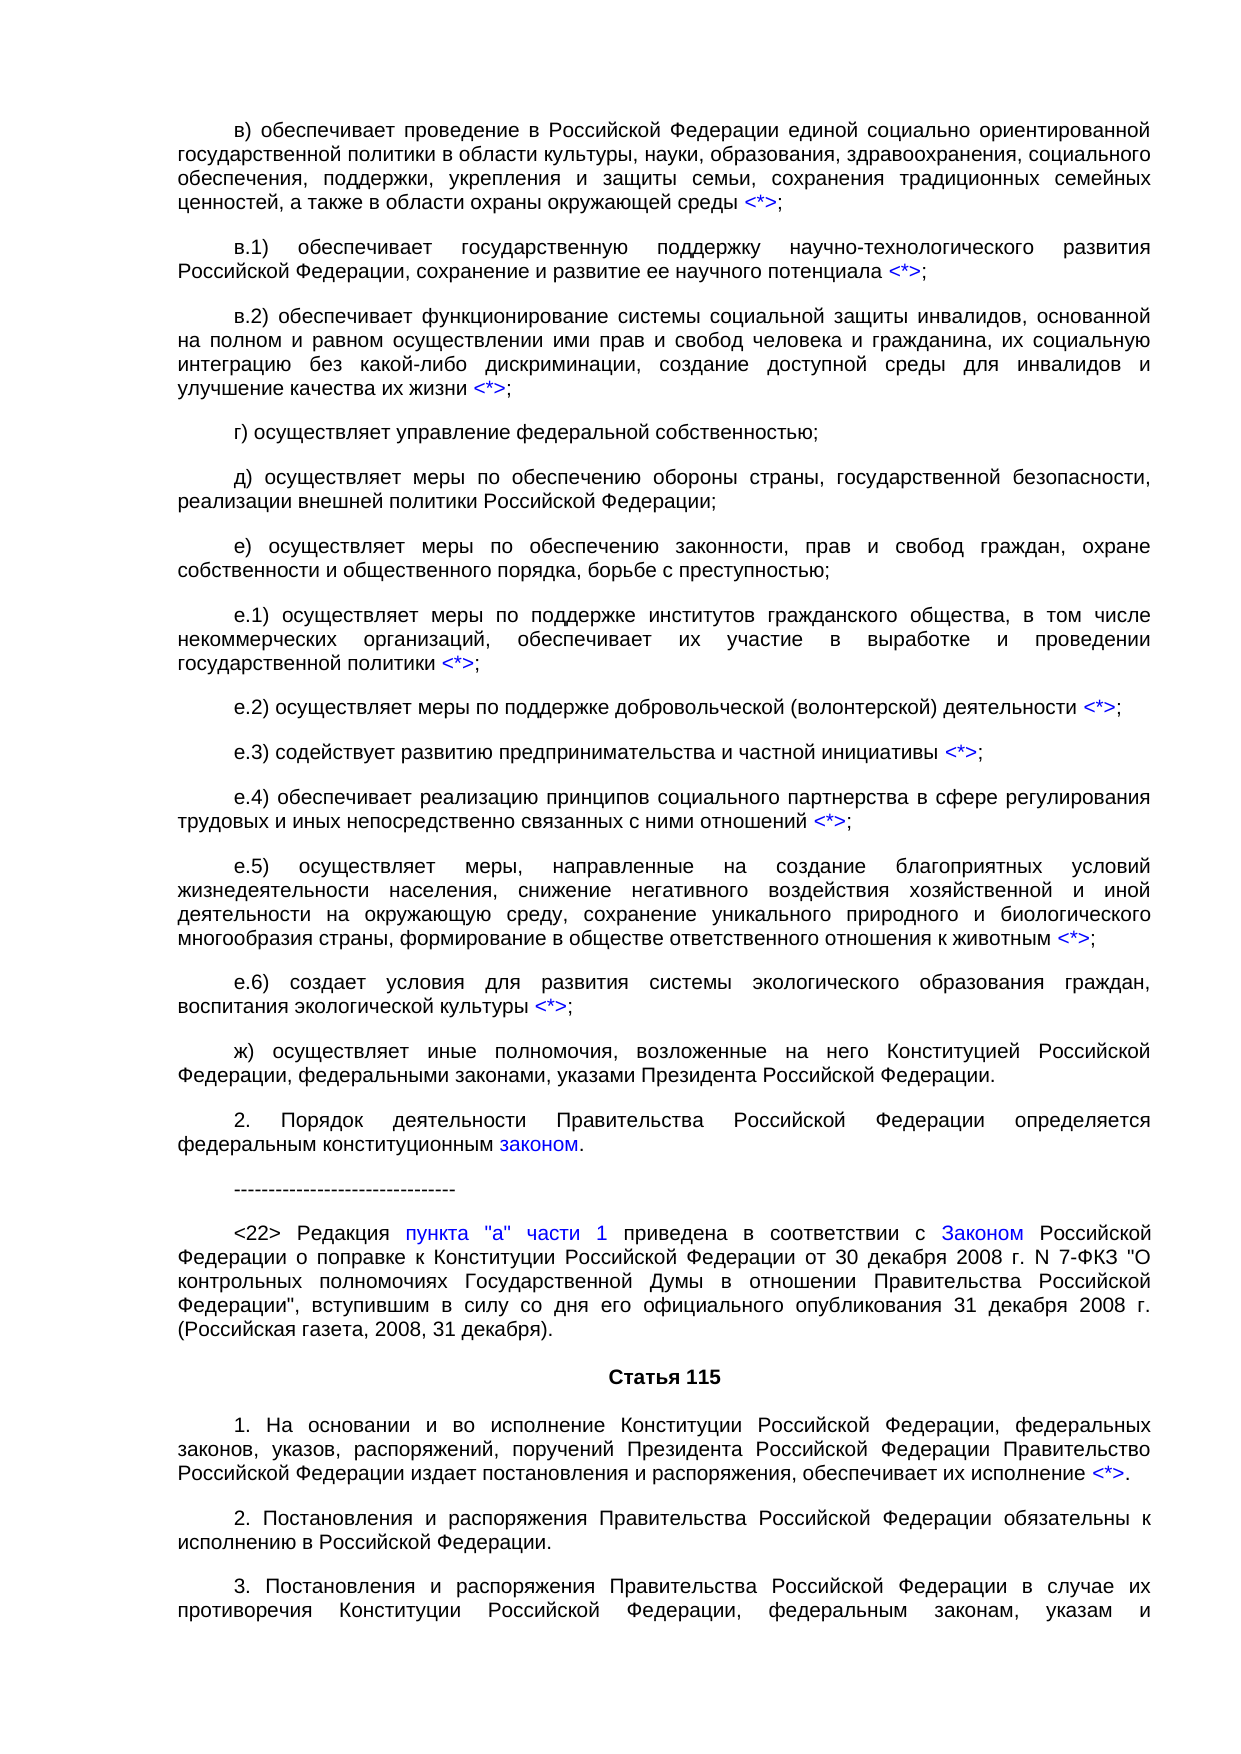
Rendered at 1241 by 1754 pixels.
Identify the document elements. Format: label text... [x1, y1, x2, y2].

text <22> Редакция пункта "а" части 1 приведена в соответствии с Законом Российской Федерации о поправке к Конституции Российской Федерации от 30 декабря 2008 г. N 7-ФКЗ "О контрольных полномочиях Государственной Думы в отношении Правительства Российской Федерации", вступившим в силу со дня его официального опубликования 31 декабря 2008 г. (Российская газета, 2008, 31 декабря). [177, 1221, 1152, 1341]
text -------------------------------- [177, 1176, 1152, 1200]
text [177, 1574, 1152, 1622]
text е.2) осуществляет меры по поддержке добровольческой (волонтерской) деятельности <*>; [177, 695, 1152, 719]
text в.2) обеспечивает функционирование системы социальной защиты инвалидов, основанной на полном и равном осуществлении ими прав и свобод человека и гражданина, их социальную интеграцию без какой-либо дискриминации, создание доступной среды для инвалидов и улучшение качества их жизни <*>; [177, 303, 1152, 399]
text 1. На основании и во исполнение Конституции Российской Федерации, федеральных законов, указов, распоряжений, поручений Президента Российской Федерации Правительство Российской Федерации издает постановления и распоряжения, обеспечивает их исполнение <*>. [177, 1413, 1152, 1485]
text е.4) обеспечивает реализацию принципов социального партнерства в сфере регулирования трудовых и иных непосредственно связанных с ними отношений <*>; [177, 785, 1152, 833]
text 2. Порядок деятельности Правительства Российской Федерации определяется федеральным конституционным законом. [177, 1108, 1152, 1156]
text в.1) обеспечивает государственную поддержку научно-технологического развития Российской Федерации, сохранение и развитие ее научного потенциала <*>; [177, 235, 1152, 283]
text е.3) содействует развитию предпринимательства и частной инициативы <*>; [177, 740, 1152, 764]
text 2. Постановления и распоряжения Правительства Российской Федерации обязательны к исполнению в Российской Федерации. [177, 1506, 1152, 1553]
text ж) осуществляет иные полномочия, возложенные на него Конституцией Российской Федерации, федеральными законами, указами Президента Российской Федерации. [177, 1039, 1152, 1087]
text г) осуществляет управление федеральной собственностью; [177, 420, 1152, 444]
text е.5) осуществляет меры, направленные на создание благоприятных условий жизнедеятельности населения, снижение негативного воздействия хозяйственной и иной деятельности на окружающую среду, сохранение уникального природного и биологического многообразия страны, формирование в обществе ответственного отношения к животным <*>; [177, 853, 1152, 949]
text е.1) осуществляет меры по поддержке институтов гражданского общества, в том числе некоммерческих организаций, обеспечивает их участие в выработке и проведении государственной политики <*>; [177, 602, 1152, 674]
text д) осуществляет меры по обеспечению обороны страны, государственной безопасности, реализации внешней политики Российской Федерации; [177, 465, 1152, 513]
text в) обеспечивает проведение в Российской Федерации единой социально ориентированной государственной политики в области культуры, науки, образования, здравоохранения, социального обеспечения, поддержки, укрепления и защиты семьи, сохранения традиционных семейных ценностей, а также в области охраны окружающей среды <*>; [177, 118, 1152, 214]
text е.6) создает условия для развития системы экологического образования граждан, воспитания экологической культуры <*>; [177, 970, 1152, 1018]
text е) осуществляет меры по обеспечению законности, прав и свобод граждан, охране собственности и общественного порядка, борьбе с преступностью; [177, 534, 1152, 582]
title Статья 115 [177, 1365, 1152, 1389]
